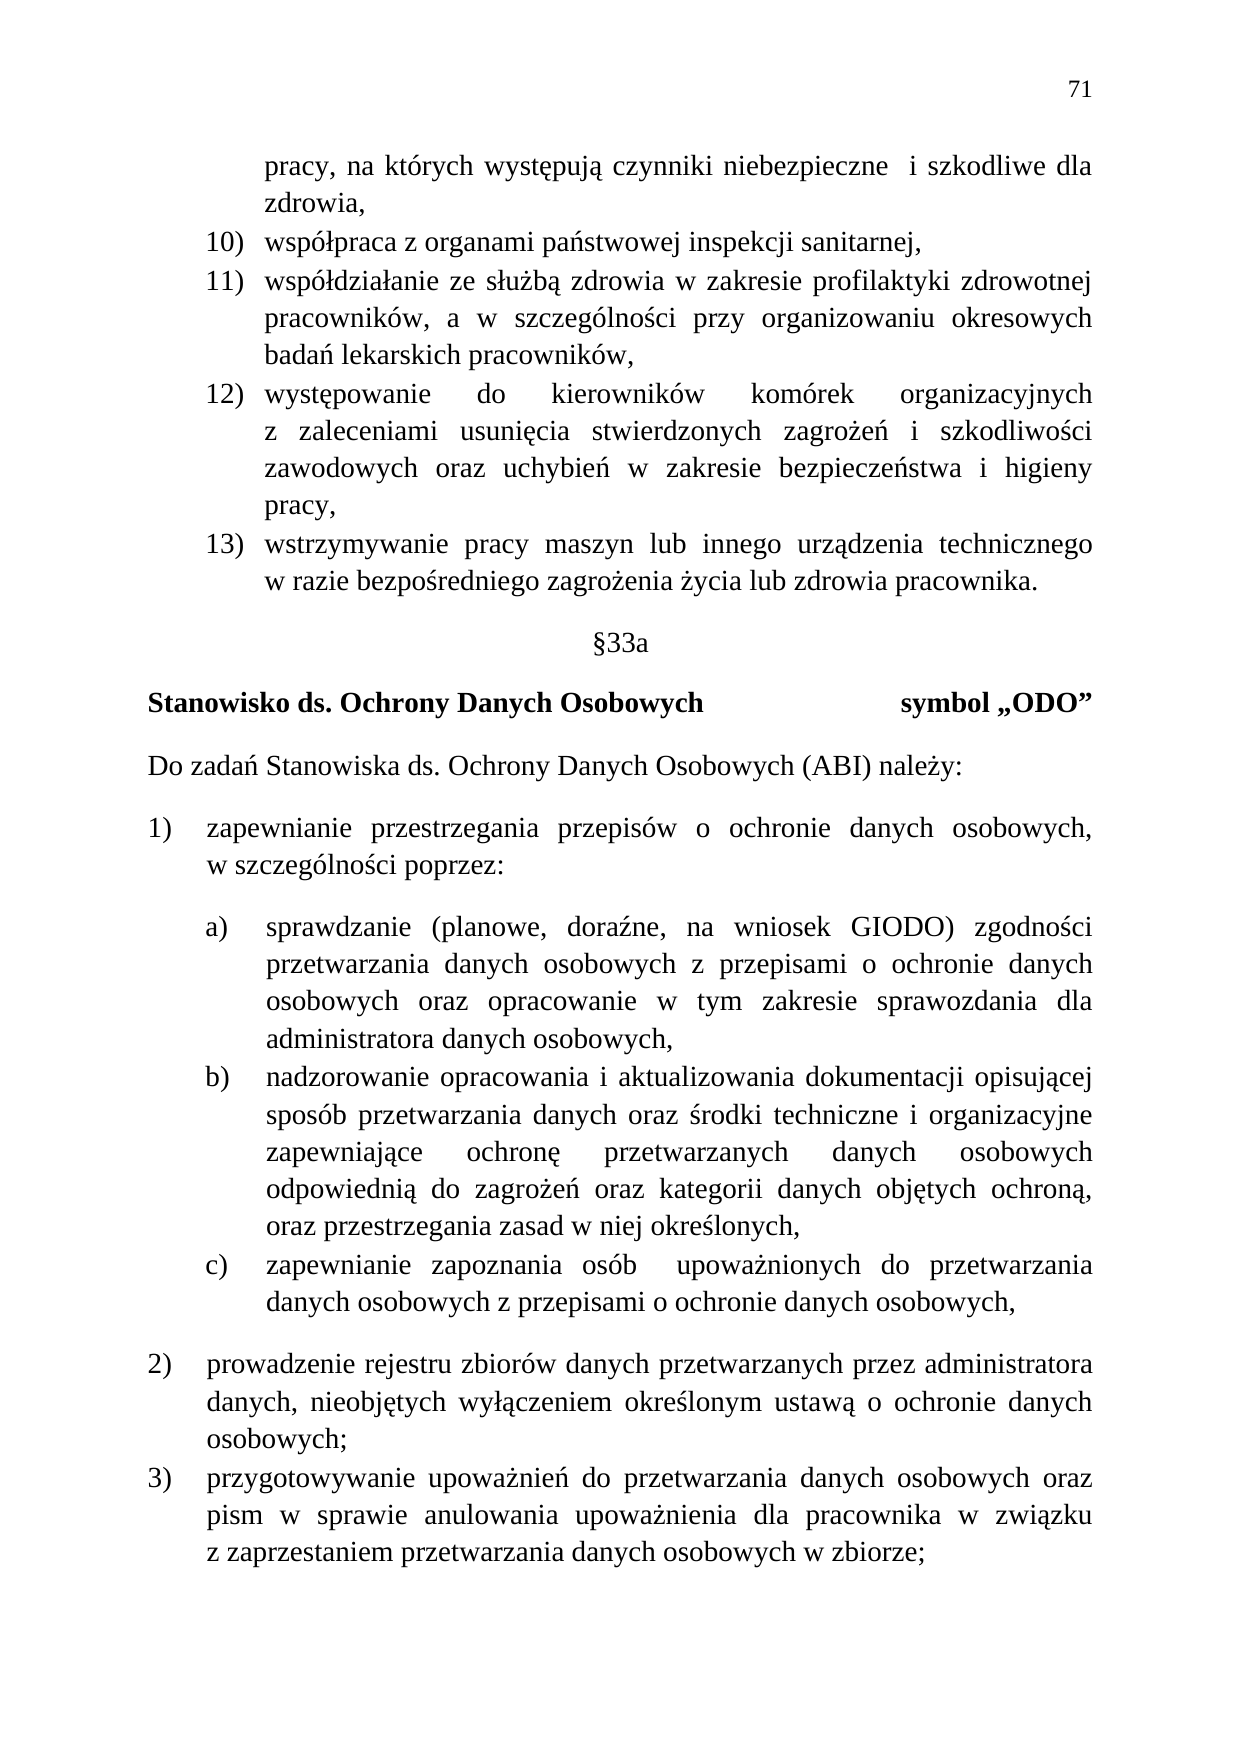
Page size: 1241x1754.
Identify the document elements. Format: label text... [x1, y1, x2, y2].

text Stanowisko ds. Ochrony Danych Osobowych symbol „ODO” [147, 685, 1093, 719]
list nadzorowanie opracowania i aktualizowania dokumentacji opisującej sposób przetwarzania danych oraz środki techniczne i organizacyjne zapewniające ochronę przetwarzanych danych osobowych odpowiednią do zagrożeń oraz kategorii danych objętych ochroną, oraz przestrzegania zasad w niej określonych, [205, 1059, 1093, 1242]
list przygotowywanie upoważnień do przetwarzania danych osobowych oraz pism w sprawie anulowania upoważnienia dla pracownika w związku z zaprzestaniem przetwarzania danych osobowych w zbiorze; [147, 1460, 1093, 1568]
list zapewnianie zapoznania osób upoważnionych do przetwarzania danych osobowych z przepisami o ochronie danych osobowych, [205, 1247, 1093, 1318]
list zapewnianie przestrzegania przepisów o ochronie danych osobowych, w szczególności poprzez: [147, 810, 1093, 881]
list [205, 148, 1093, 218]
subtitle §33a [177, 626, 1064, 659]
list współpraca z organami państwowej inspekcji sanitarnej, [205, 224, 1093, 257]
text Do zadań Stanowiska ds. Ochrony Danych Osobowych (ABI) należy: [147, 748, 1093, 781]
list prowadzenie rejestru zbiorów danych przetwarzanych przez administratora danych, nieobjętych wyłączeniem określonym ustawą o ochronie danych osobowych; [147, 1347, 1093, 1454]
list występowanie do kierowników komórek organizacyjnych z zaleceniami usunięcia stwierdzonych zagrożeń i szkodliwości zawodowych oraz uchybień w zakresie bezpieczeństwa i higieny pracy, [205, 376, 1093, 521]
list wstrzymywanie pracy maszyn lub innego urządzenia technicznego w razie bezpośredniego zagrożenia życia lub zdrowia pracownika. [205, 526, 1093, 597]
list współdziałanie ze służbą zdrowia w zakresie profilaktyki zdrowotnej pracowników, a w szczególności przy organizowaniu okresowych badań lekarskich pracowników, [205, 263, 1093, 371]
list sprawdzanie (planowe, doraźne, na wniosek GIODO) zgodności przetwarzania danych osobowych z przepisami o ochronie danych osobowych oraz opracowanie w tym zakresie sprawozdania dla administratora danych osobowych, [205, 909, 1093, 1054]
